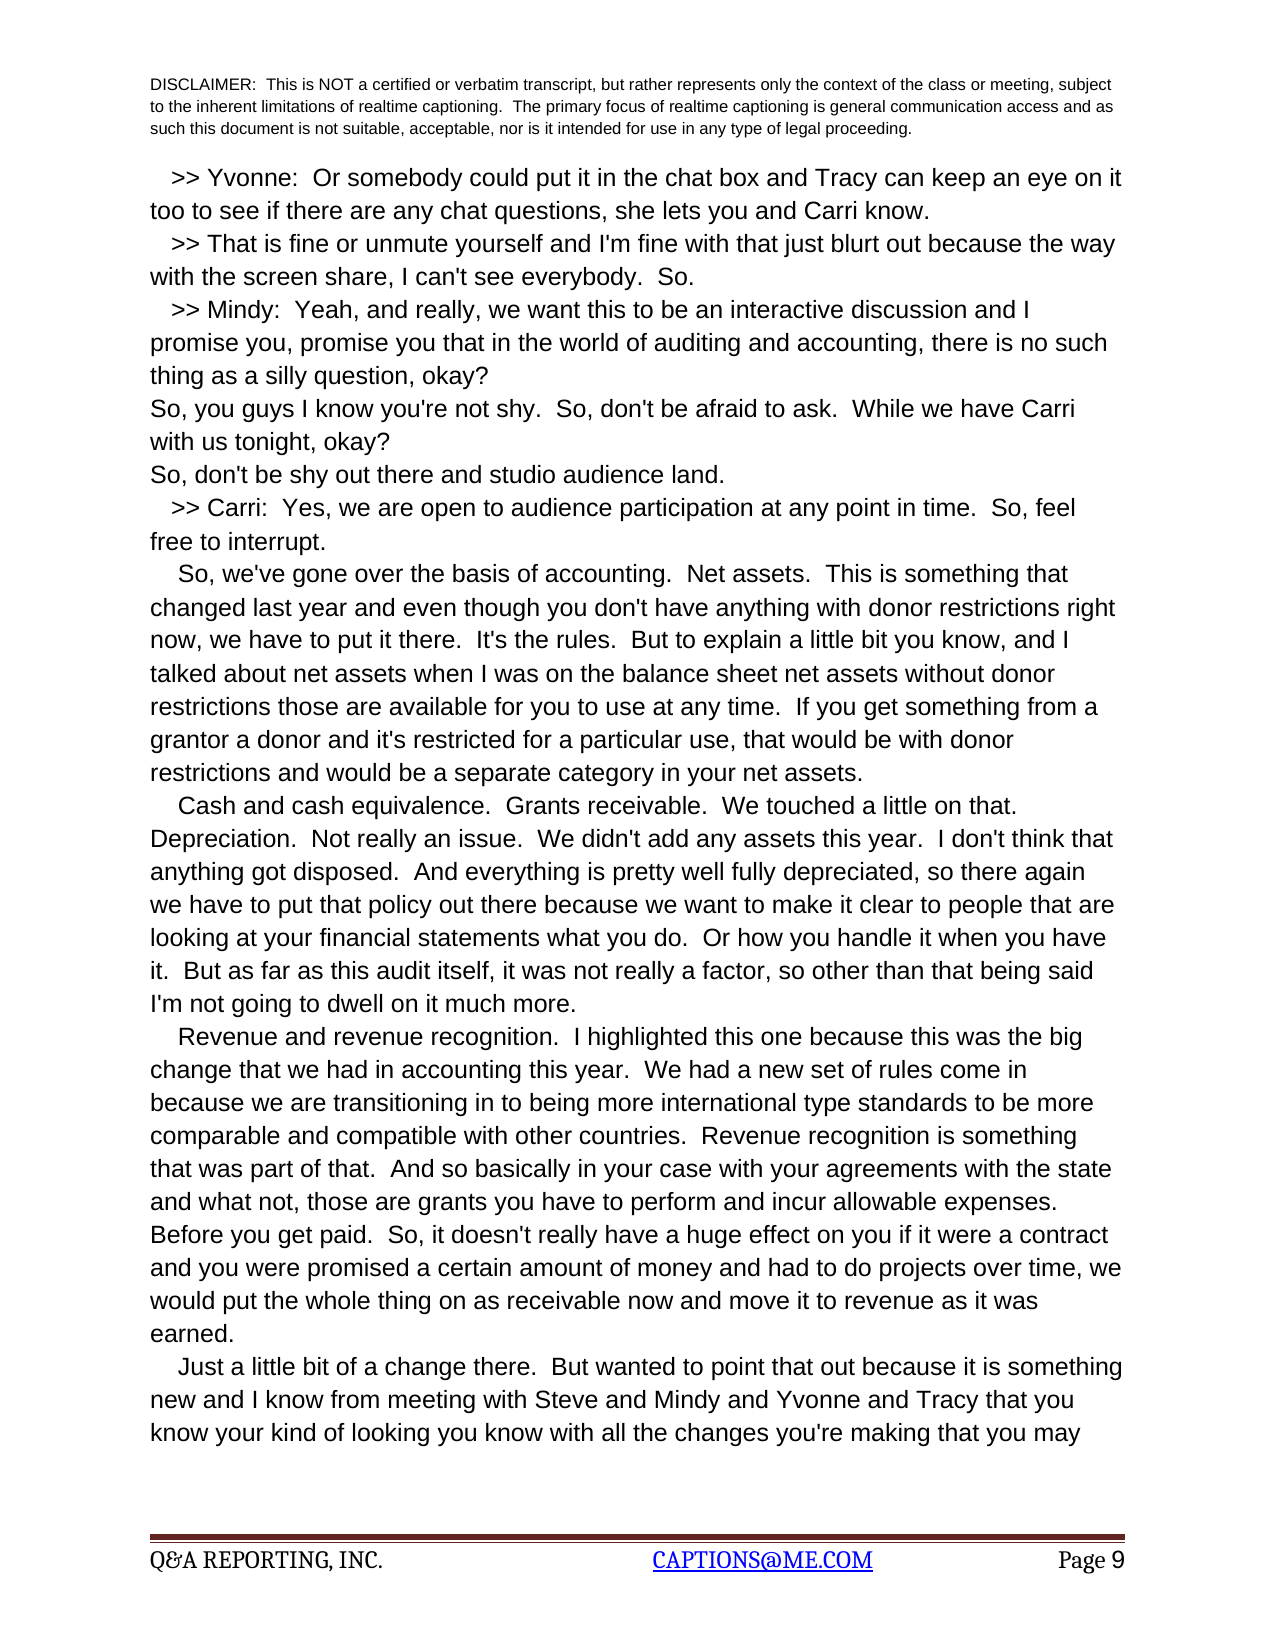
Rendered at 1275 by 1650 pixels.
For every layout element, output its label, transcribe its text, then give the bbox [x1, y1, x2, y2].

text So, don't be shy out there and studio audience land. [150, 460, 1125, 489]
text >> Yvonne: Or somebody could put it in the chat box and Tracy can keep an eye on it too to see if there are any chat questions, she lets you and Carri know. [150, 163, 1125, 225]
text So, we've gone over the basis of accounting. Net assets. This is something that changed last year and even though you don't have anything with donor restrictions right now, we have to put it there. It's the rules. But to explain a little bit you know, and I talked about net assets when I was on the balance sheet net assets without donor restrictions those are available for you to use at any time. If you get something from a grantor a donor and it's restricted for a particular use, that would be with donor restrictions and would be a separate category in your net assets. [150, 559, 1125, 786]
text Cash and cash equivalence. Grants receivable. We touched a little on that. Depreciation. Not really an issue. We didn't add any assets this year. I don't think that anything got disposed. And everything is pretty well fully depreciated, so there again we have to put that policy out there because we want to make it clear to people that are looking at your financial statements what you do. Or how you handle it when you have it. But as far as this audit itself, it was not really a factor, so other than that being said I'm not going to dwell on it much more. [150, 791, 1125, 1017]
text Revenue and revenue recognition. I highlighted this one because this was the big change that we had in accounting this year. We had a new set of rules come in because we are transitioning in to being more international type standards to be more comparable and compatible with other countries. Revenue recognition is something that was part of that. And so basically in your case with your agreements with the state and what not, those are grants you have to perform and incur allowable expenses. Before you get paid. So, it doesn't really have a huge effect on you if it were a contract and you were promised a certain amount of money and had to do projects over time, we would put the whole thing on as receivable now and move it to revenue as it was earned. [150, 1022, 1125, 1348]
text >> That is fine or unmute yourself and I'm fine with that just blurt out because the way with the screen share, I can't see everybody. So. [150, 229, 1125, 291]
text So, you guys I know you're not shy. So, don't be afraid to ask. While we have Carri with us tonight, okay? [150, 394, 1125, 456]
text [150, 1352, 1125, 1447]
text >> Carri: Yes, we are open to audience participation at any point in time. So, feel free to interrupt. [150, 493, 1125, 555]
text >> Mindy: Yeah, and really, we want this to be an interactive discussion and I promise you, promise you that in the world of auditing and accounting, there is no such thing as a silly question, okay? [150, 295, 1125, 390]
